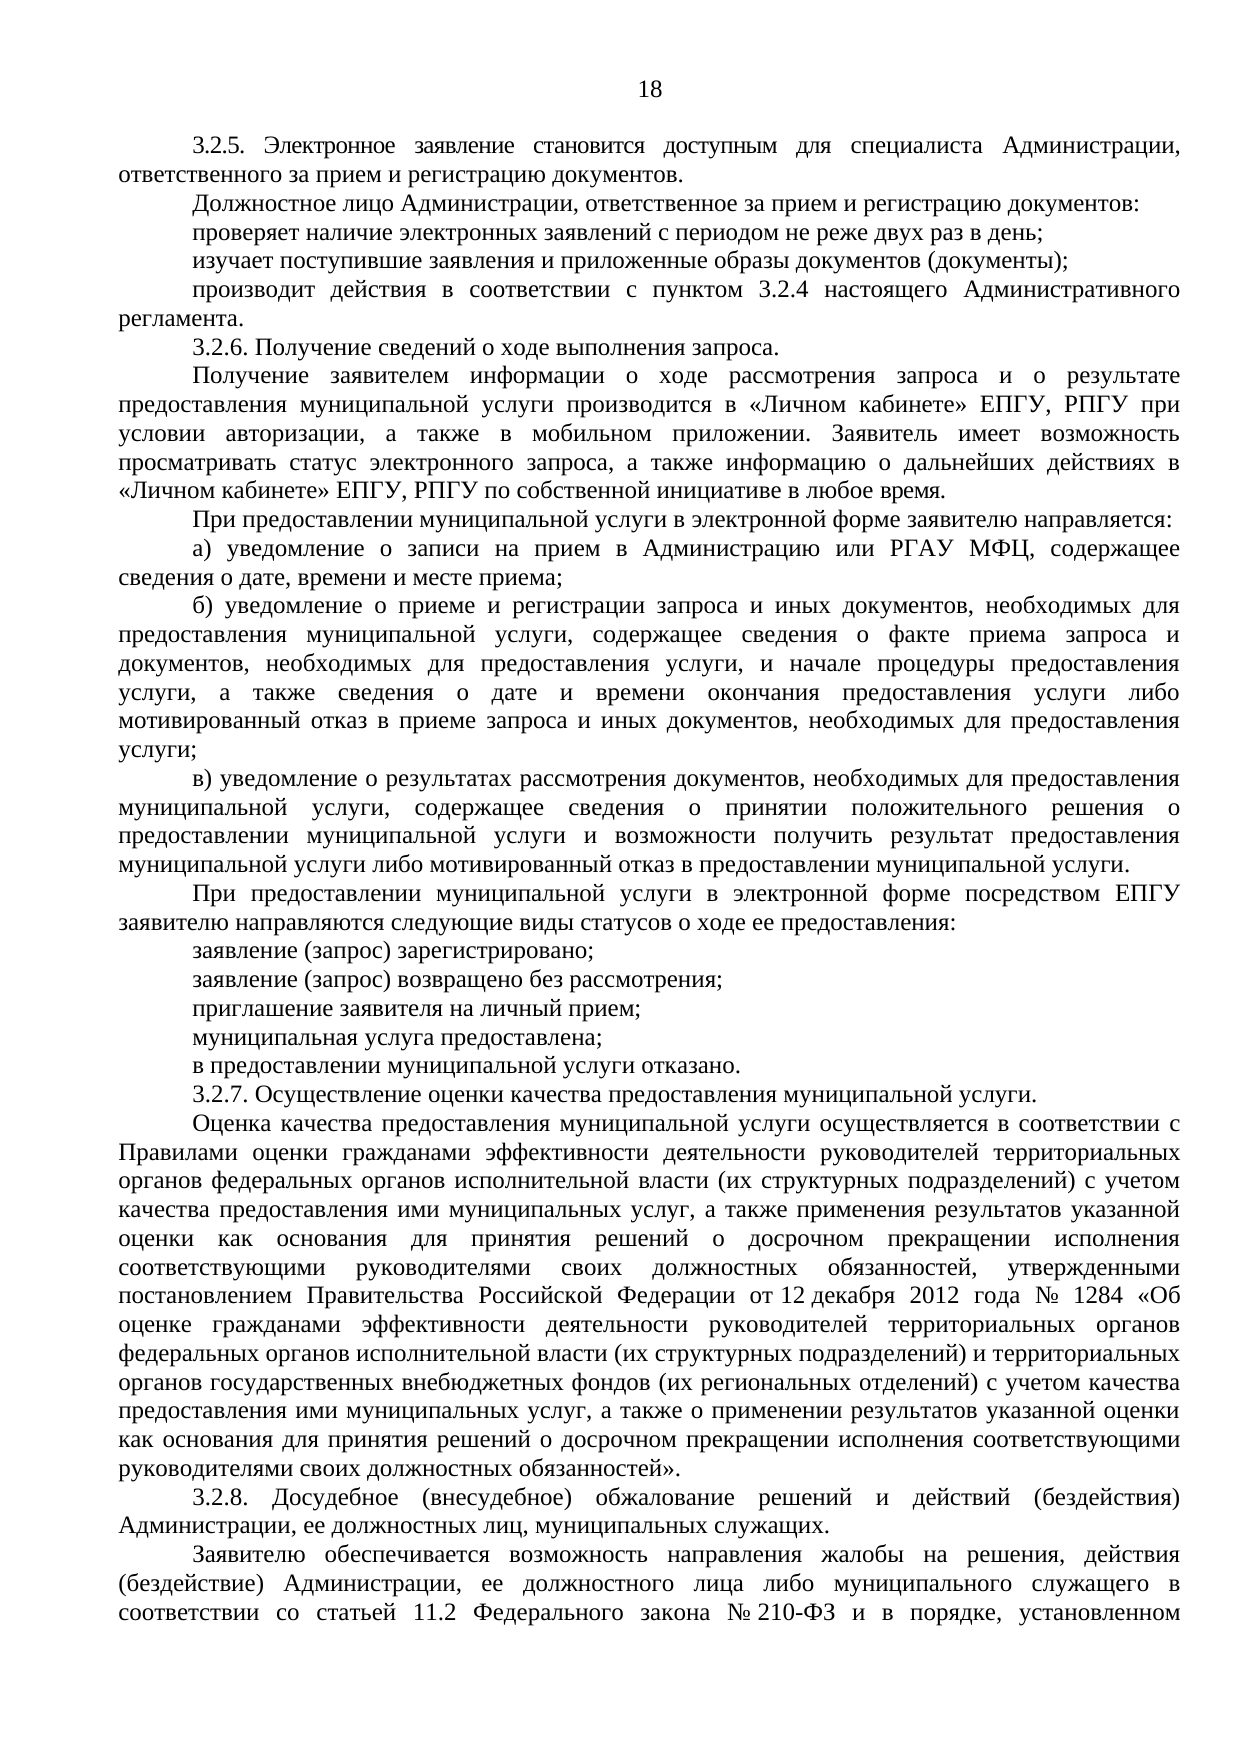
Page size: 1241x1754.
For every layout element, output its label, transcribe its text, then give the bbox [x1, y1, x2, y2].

text муниципальная услуга предоставлена; [118, 1022, 1181, 1051]
text 3.2.7. Осуществление оценки качества предоставления муниципальной услуги. [118, 1079, 1181, 1108]
text проверяет наличие электронных заявлений с периодом не реже двух раз в день; [118, 217, 1181, 246]
text Получение заявителем информации о ходе рассмотрения запроса и о результате предоставления муниципальной услуги производится в «Личном кабинете» ЕПГУ, РПГУ при условии авторизации, а также в мобильном приложении. Заявитель имеет возможность просматривать статус электронного запроса, а также информацию о дальнейших действиях в «Личном кабинете» ЕПГУ, РПГУ по собственной инициативе в любое время. [118, 361, 1181, 504]
text Оценка качества предоставления муниципальной услуги осуществляется в соответствии с Правилами оценки гражданами эффективности деятельности руководителей территориальных органов федеральных органов исполнительной власти (их структурных подразделений) с учетом качества предоставления ими муниципальных услуг, а также применения результатов указанной оценки как основания для принятия решений о досрочном прекращении исполнения соответствующими руководителями своих должностных обязанностей, утвержденными постановлением Правительства Российской Федерации от 12 декабря 2012 года № 1284 «Об оценке гражданами эффективности деятельности руководителей территориальных органов федеральных органов исполнительной власти (их структурных подразделений) и территориальных органов государственных внебюджетных фондов (их региональных отделений) с учетом качества предоставления ими муниципальных услуг, а также о применении результатов указанной оценки как основания для принятия решений о досрочном прекращении исполнения соответствующими руководителями своих должностных обязанностей». [118, 1108, 1181, 1482]
text производит действия в соответствии с пунктом 3.2.4 настоящего Административного регламента. [118, 274, 1181, 332]
text При предоставлении муниципальной услуги в электронной форме заявителю направляется: [118, 504, 1181, 533]
text заявление (запрос) возвращено без рассмотрения; [118, 964, 1181, 993]
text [118, 1539, 1181, 1626]
text в) уведомление о результатах рассмотрения документов, необходимых для предоставления муниципальной услуги, содержащее сведения о принятии положительного решения о предоставлении муниципальной услуги и возможности получить результат предоставления муниципальной услуги либо мотивированный отказ в предоставлении муниципальной услуги. [118, 763, 1181, 878]
text Должностное лицо Администрации, ответственное за прием и регистрацию документов: [118, 188, 1181, 217]
text 3.2.8. Досудебное (внесудебное) обжалование решений и действий (бездействия) Администрации, ее должностных лиц, муниципальных служащих. [118, 1482, 1181, 1539]
text а) уведомление о записи на прием в Администрацию или РГАУ МФЦ, содержащее сведения о дате, времени и месте приема; [118, 533, 1181, 591]
text приглашение заявителя на личный прием; [118, 993, 1181, 1022]
text 3.2.6. Получение сведений о ходе выполнения запроса. [118, 332, 1181, 361]
text б) уведомление о приеме и регистрации запроса и иных документов, необходимых для предоставления муниципальной услуги, содержащее сведения о факте приема запроса и документов, необходимых для предоставления услуги, и начале процедуры предоставления услуги, а также сведения о дате и времени окончания предоставления услуги либо мотивированный отказ в приеме запроса и иных документов, необходимых для предоставления услуги; [118, 591, 1181, 763]
text 3.2.5. Электронное заявление становится доступным для специалиста Администрации, ответственного за прием и регистрацию документов. [118, 131, 1181, 188]
text изучает поступившие заявления и приложенные образы документов (документы); [118, 246, 1181, 274]
text заявление (запрос) зарегистрировано; [118, 936, 1181, 964]
text в предоставлении муниципальной услуги отказано. [118, 1051, 1181, 1079]
text При предоставлении муниципальной услуги в электронной форме посредством ЕПГУ заявителю направляются следующие виды статусов о ходе ее предоставления: [118, 878, 1181, 936]
